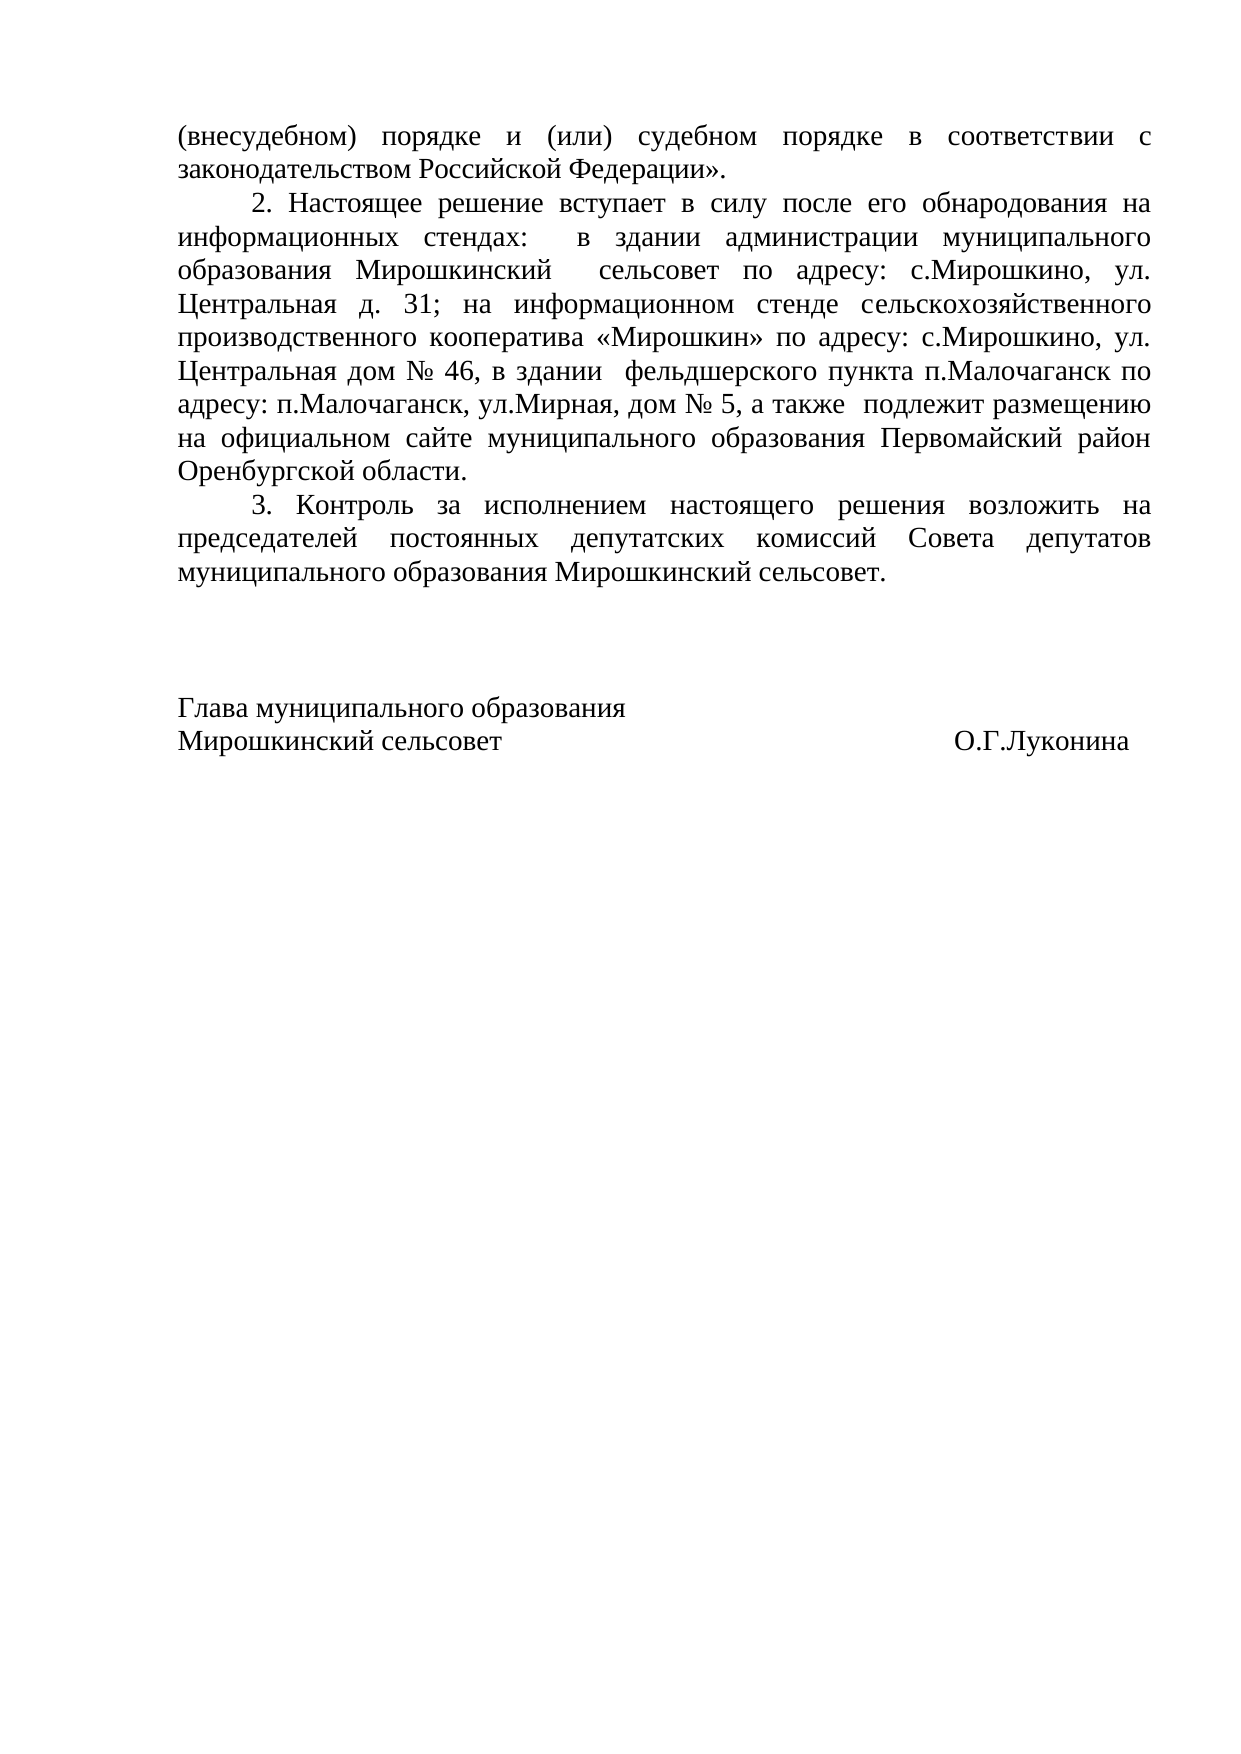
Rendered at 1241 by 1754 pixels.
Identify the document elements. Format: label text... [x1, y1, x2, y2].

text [177, 118, 1152, 185]
text 2. Настоящее решение вступает в силу после его обнародования на информационных стендах: в здании администрации муниципального образования Мирошкинский сельсовет по адресу: с.Мирошкино, ул. Центральная д. 31; на информационном стенде сельскохозяйственного производственного кооператива «Мирошкин» по адресу: с.Мирошкино, ул. Центральная дом № 46, в здании фельдшерского пункта п.Малочаганск по адресу: п.Малочаганск, ул.Мирная, дом № 5, а также подлежит размещению на официальном сайте муниципального образования Первомайский район Оренбургской области. [177, 185, 1152, 487]
text Мирошкинский сельсовет О.Г.Луконина [177, 723, 1152, 757]
text 3. Контроль за исполнением настоящего решения возложить на председателей постоянных депутатских комиссий Совета депутатов муниципального образования Мирошкинский сельсовет. [177, 487, 1152, 588]
text Глава муниципального образования [177, 690, 1152, 723]
